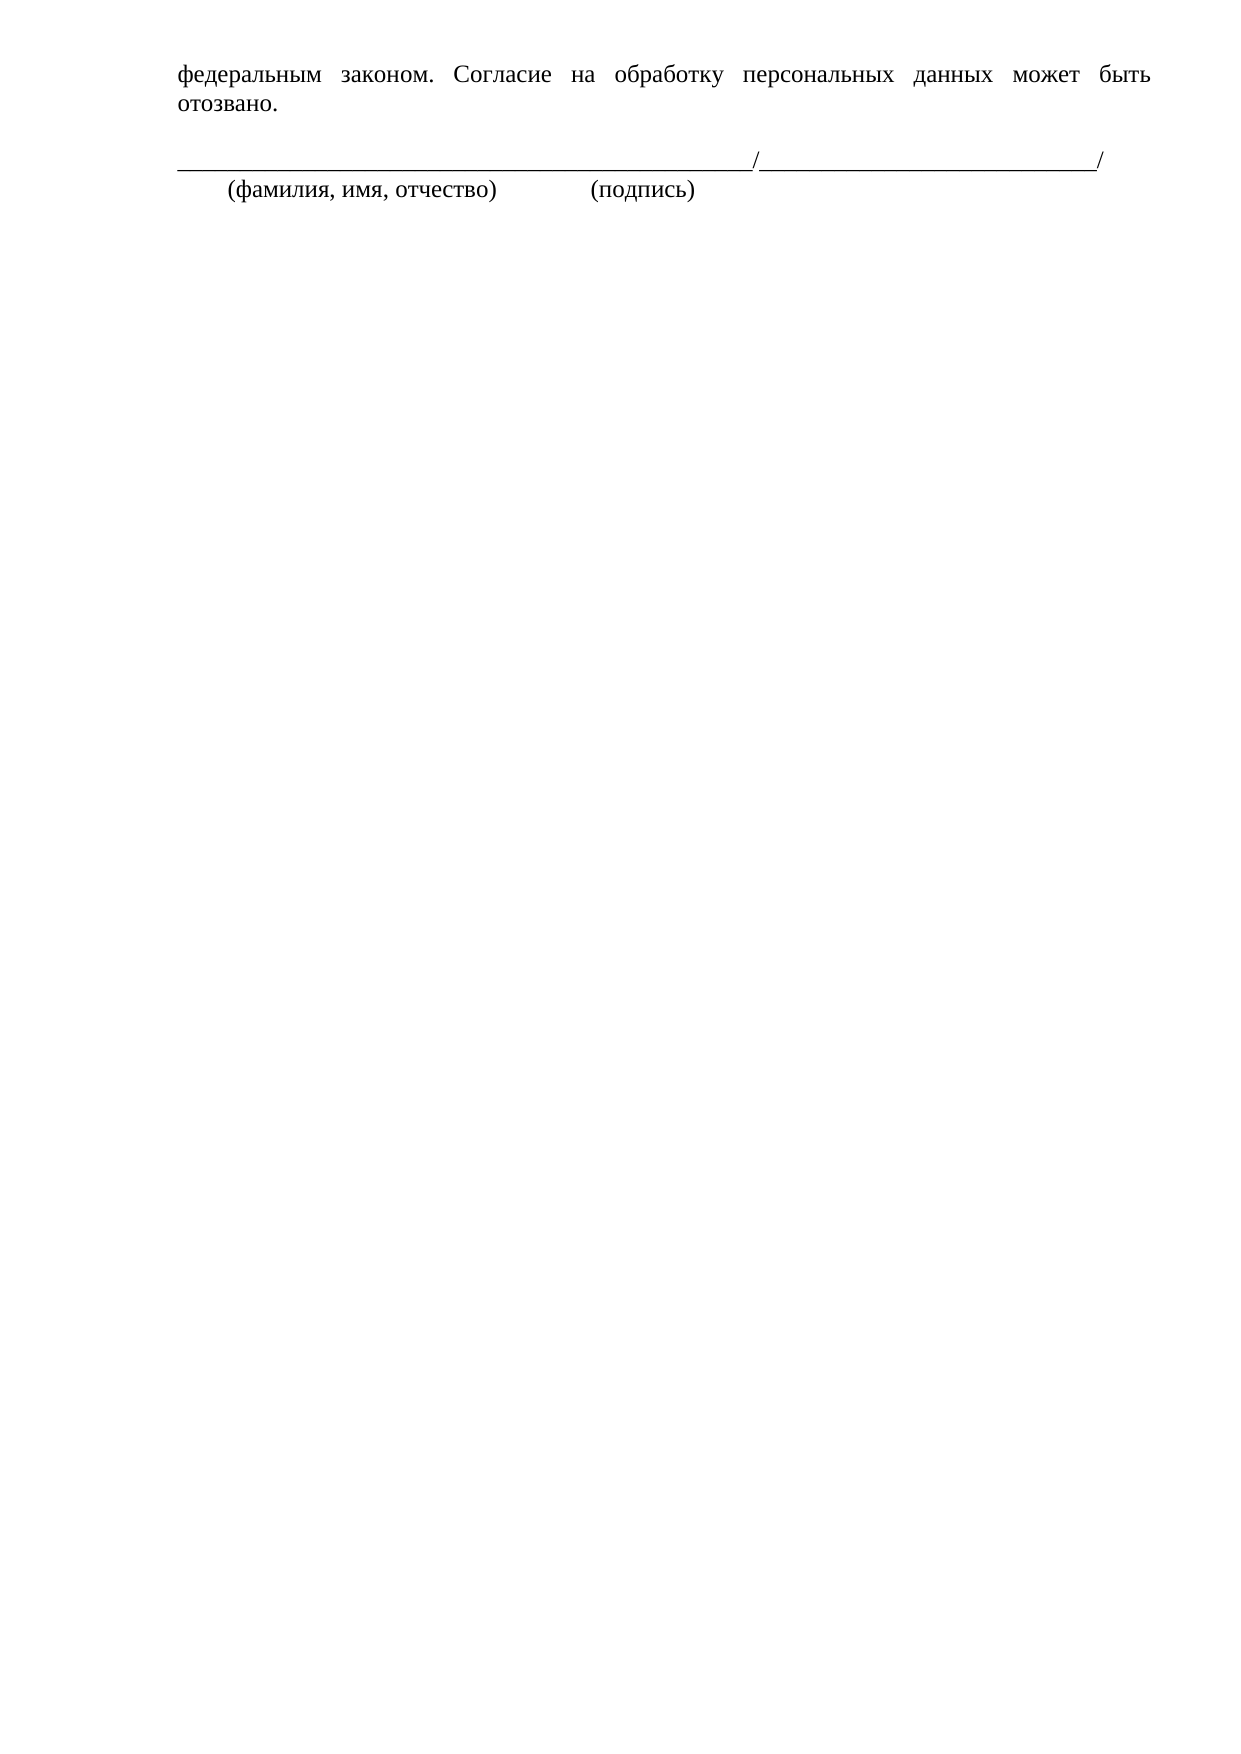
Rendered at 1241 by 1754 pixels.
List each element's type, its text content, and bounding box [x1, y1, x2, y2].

text (фамилия, имя, отчество) (подпись) [177, 174, 1152, 203]
text ______________________________________________/___________________________/ [177, 146, 1152, 174]
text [177, 59, 1152, 117]
